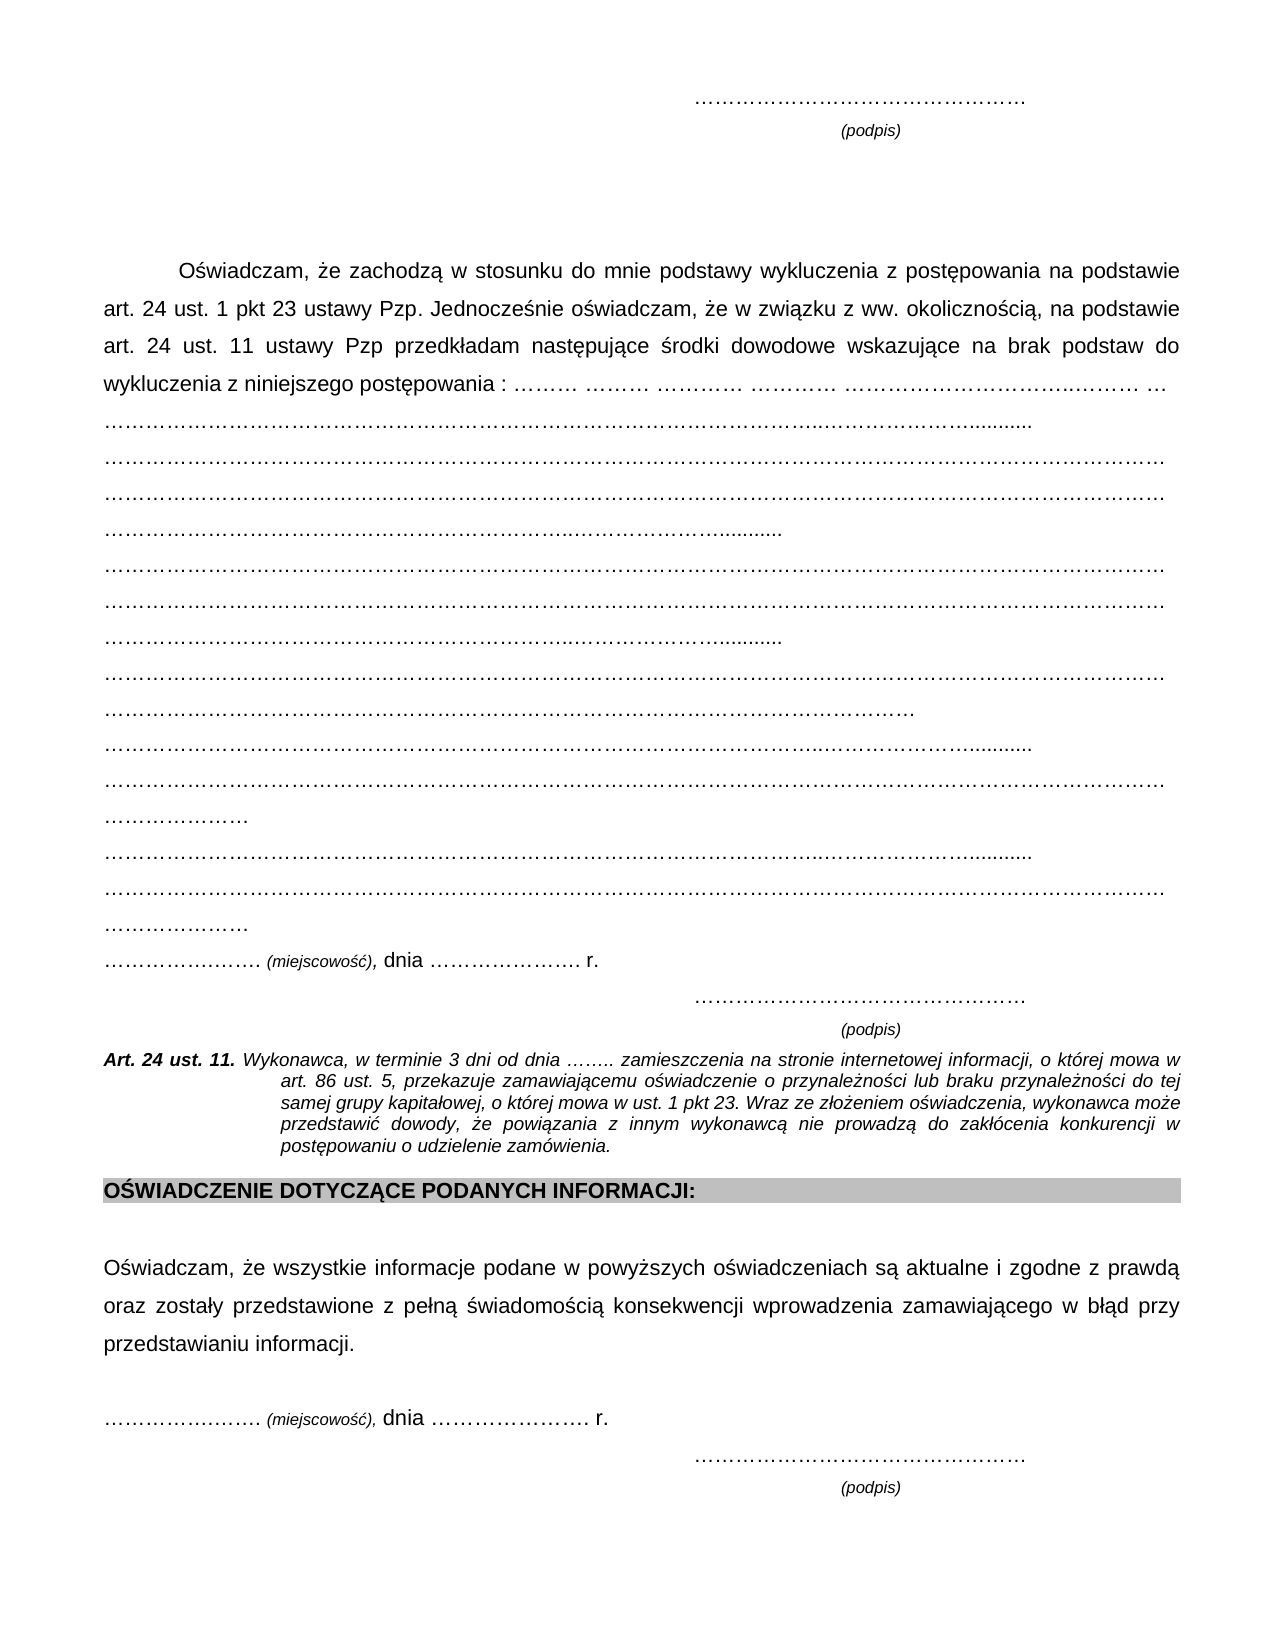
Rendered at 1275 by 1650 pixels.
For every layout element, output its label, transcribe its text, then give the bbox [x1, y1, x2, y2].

text …………….……. (miejscowość), dnia …………………. r. [103, 1404, 1181, 1430]
text OŚWIADCZENIE DOTYCZĄCE PODANYCH INFORMACJI: [103, 1178, 1181, 1203]
text Oświadczam, że wszystkie informacje podane w powyższych oświadczeniach są aktualne i zgodne z prawdą oraz zostały przedstawione z pełną świadomością konsekwencji wprowadzenia zamawiającego w błąd przy przedstawianiu informacji. [103, 1255, 1181, 1356]
text (podpis) [693, 121, 1181, 140]
text ………………………………………… [103, 1442, 1181, 1466]
text Oświadczam, że zachodzą w stosunku do mnie podstawy wykluczenia z postępowania na podstawie art. 24 ust. 1 pkt 23 ustawy Pzp. Jednocześnie oświadczam, że w związku z ww. okolicznością, na podstawie art. 24 ust. 11 ustawy Pzp przedkładam następujące środki dowodowe wskazujące na brak podstaw do wykluczenia z niniejszego postępowania : ……… ……… ………… ………… …………………………..……… … [103, 258, 1181, 396]
text Art. 24 ust. 11. Wykonawca, w terminie 3 dni od dnia …….. zamieszczenia na stronie internetowej informacji, o której mowa w art. 86 ust. 5, przekazuje zamawiającemu oświadczenie o przynależności lub braku przynależności do tej samej grupy kapitałowej, o której mowa w ust. 1 pkt 23. Wraz ze złożeniem oświadczenia, wykonawca może przedstawić dowody, że powiązania z innym wykonawcą nie prowadzą do zakłócenia konkurencji w postępowaniu o udzielenie zamówienia. [103, 1048, 1181, 1156]
text …………….……. (miejscowość), dnia …………………. r. [103, 948, 1181, 972]
text …………………………………………………………………………………………..…………………...........………………………………………………………………………………………………………………………………………………………… [103, 732, 1181, 828]
text (podpis) [693, 1478, 1181, 1497]
text ………………………………………… [103, 85, 1181, 109]
text ………………………………………… [103, 984, 1181, 1008]
text (podpis) [693, 1020, 1181, 1039]
text …………………………………………………………………………………………..…………………...........…………………………………………………………………………………………………………………………………………………………………………………………………………………………………………………………………………………………………………………………………………..…………………...........…………………………………………………………………………………………………………………………………………………………………………………………………………………………………………………………………………………………………………………………………………..…………………...........……………………………………………………………………………………………………………………………………………………………………………………………………………………………………………… [103, 409, 1181, 720]
text …………………………………………………………………………………………..…………………...........………………………………………………………………………………………………………………………………………………………… [103, 840, 1181, 936]
